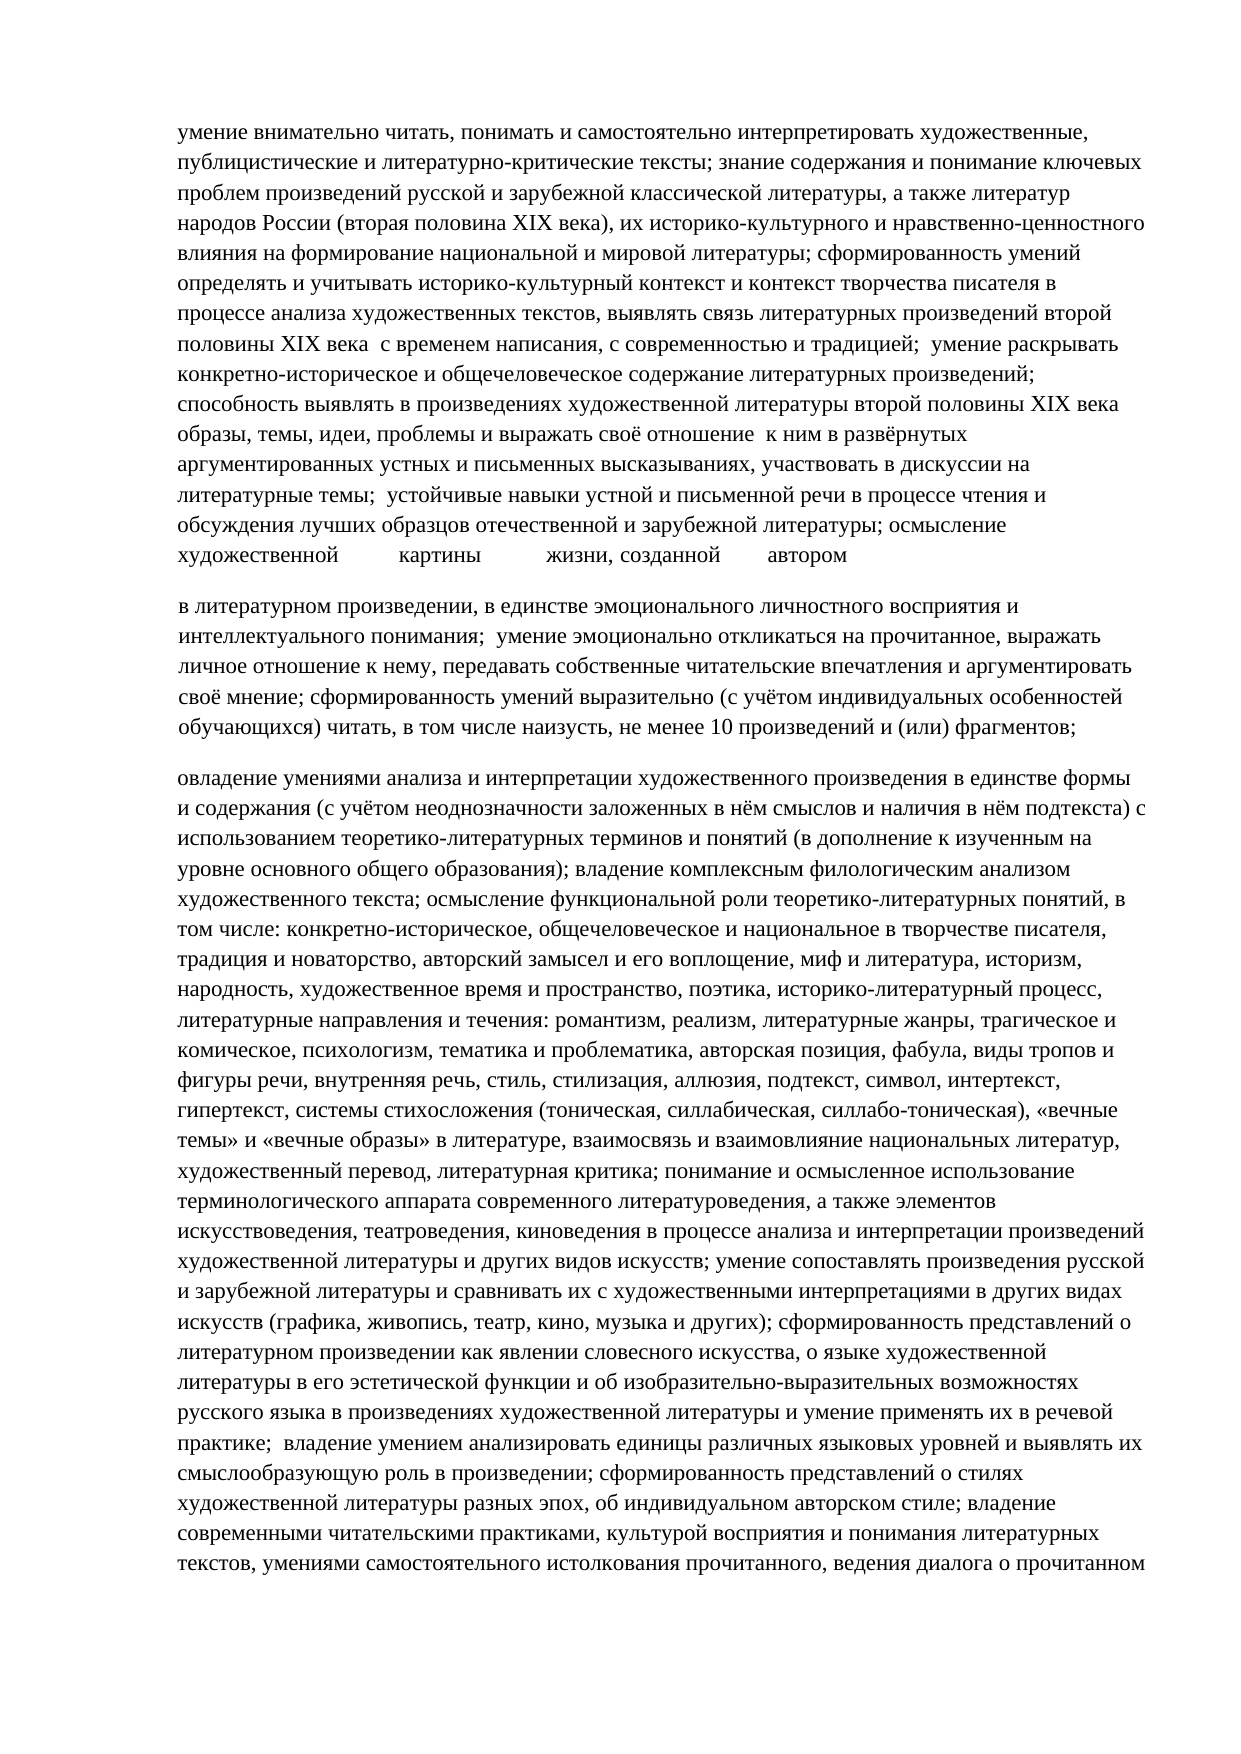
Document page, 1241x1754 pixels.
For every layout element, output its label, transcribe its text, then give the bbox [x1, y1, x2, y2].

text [177, 764, 1150, 1576]
text в литературном произведении, в единстве эмоционального личностного восприятия и интеллектуального понимания; умение эмоционально откликаться на прочитанное, выражать личное отношение к нему, передавать собственные читательские впечатления и аргументировать своё мнение; сформированность умений выразительно (с учётом индивидуальных особенностей обучающихся) читать, в том числе наизусть, не менее 10 произведений и (или) фрагментов; [178, 592, 1150, 739]
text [177, 118, 1150, 567]
